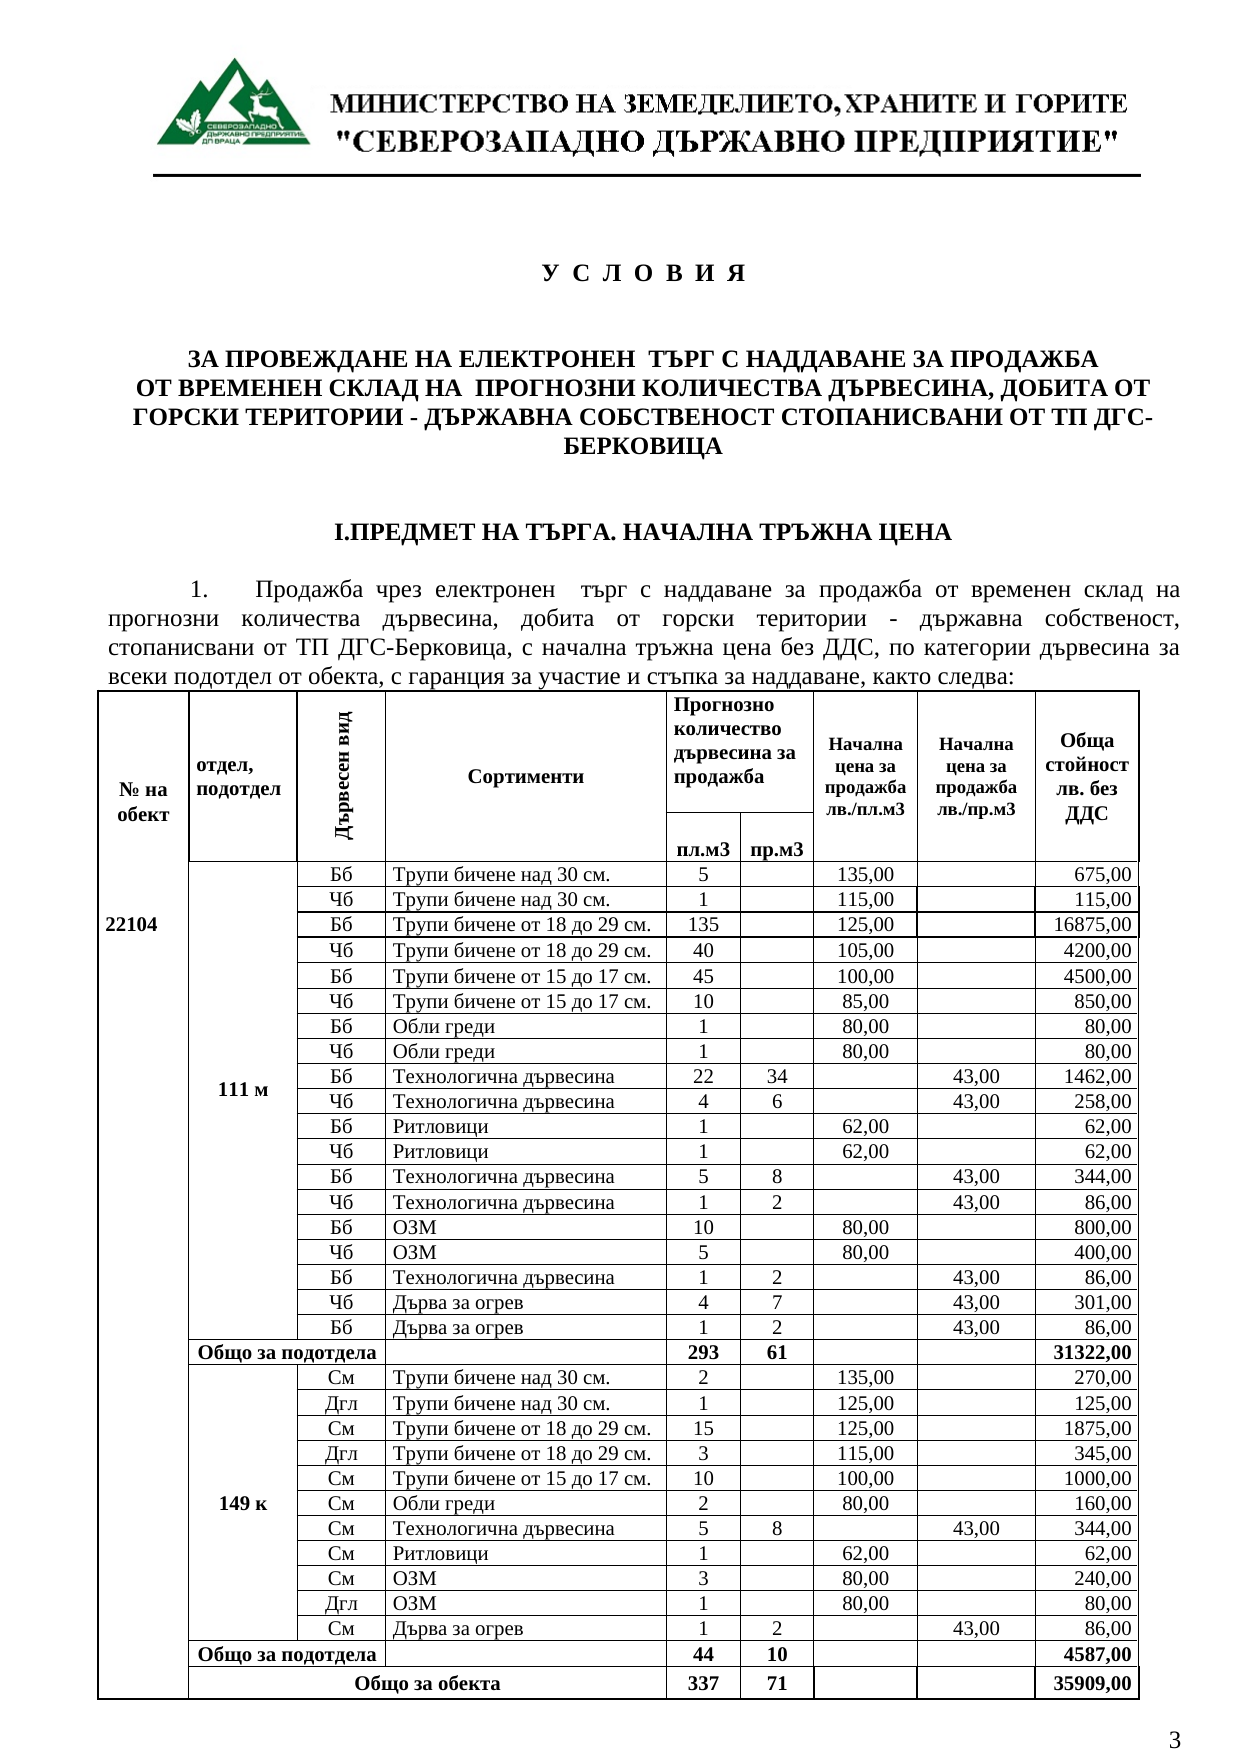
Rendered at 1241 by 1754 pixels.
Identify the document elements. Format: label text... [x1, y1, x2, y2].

table_cell Бб [298, 1114, 385, 1138]
table_cell Бб [298, 862, 385, 886]
table_cell См [298, 1365, 385, 1389]
table_cell 125,00 [814, 913, 916, 936]
table_cell 43,00 [918, 1616, 1035, 1640]
table_cell Чб [298, 1139, 385, 1163]
table_cell ОЗМ [386, 1240, 666, 1264]
table_cell Ритловици [386, 1139, 666, 1163]
table_cell [814, 1165, 917, 1188]
table_cell 62,00 [814, 1114, 917, 1138]
table_cell Трупи бичене от 18 до 29 см. [386, 913, 666, 936]
table_cell См [298, 1491, 385, 1515]
table_cell 43,00 [918, 1089, 1035, 1113]
table_cell 1 [667, 1616, 740, 1640]
table_cell Трупи бичене от 18 до 29 см. [386, 1441, 666, 1465]
table_cell Технологична дървесина [386, 1516, 666, 1540]
table_header отдел, подотдел [190, 692, 296, 861]
table_cell 2 [741, 1190, 813, 1214]
table_cell 7 [741, 1290, 813, 1314]
table_cell [814, 1290, 917, 1314]
table_cell [918, 862, 1035, 886]
table_cell 5 [667, 1240, 740, 1264]
table_cell 86,00 [1036, 1615, 1138, 1640]
table_cell 125,00 [814, 1416, 917, 1439]
table_cell 2 [741, 1315, 813, 1339]
table_cell ОЗМ [386, 1591, 666, 1615]
table_cell 2 [667, 1365, 740, 1389]
table_cell 240,00 [1036, 1565, 1138, 1590]
table_cell 86,00 [1036, 1189, 1138, 1214]
table_cell 34 [741, 1064, 813, 1088]
table_cell Обли греди [386, 1039, 666, 1063]
table_cell 4 [667, 1089, 740, 1113]
table_cell [741, 1566, 813, 1590]
table_cell 61 [741, 1340, 813, 1364]
table_cell Технологична дървесина [386, 1064, 666, 1088]
table_cell 2 [741, 1265, 813, 1289]
table_cell Технологична дървесина [386, 1165, 666, 1188]
table_cell 1 [667, 1541, 740, 1565]
table_cell 31322,00 [1036, 1339, 1138, 1364]
table_cell Технологична дървесина [386, 1089, 666, 1113]
table_cell [814, 1089, 917, 1113]
table_cell [918, 1139, 1035, 1163]
table_cell 115,00 [1036, 886, 1138, 911]
table_cell Общо за обекта [189, 1667, 666, 1698]
table_cell [918, 1466, 1035, 1490]
table_cell [741, 1114, 813, 1138]
picture [134, 44, 1152, 187]
table_cell Трупи бичене от 15 до 17 см. [386, 1466, 666, 1490]
table_cell 62,00 [1036, 1113, 1138, 1138]
table_cell 80,00 [814, 1491, 917, 1515]
table_cell 45 [667, 963, 740, 988]
table_header Начална цена за продажба лв./пл.м3 [814, 692, 917, 861]
table_cell 8 [741, 1516, 813, 1540]
table_cell Общо за подотдела [189, 1641, 385, 1666]
table_cell 80,00 [1036, 1013, 1138, 1038]
table_cell Чб [298, 1089, 385, 1113]
table_cell 62,00 [1036, 1138, 1138, 1163]
table_cell [741, 1441, 813, 1465]
table_cell [741, 963, 813, 988]
table_cell [814, 1641, 917, 1666]
table_cell [814, 1190, 917, 1214]
table_cell 22 [667, 1064, 740, 1088]
table_cell 80,00 [814, 1566, 917, 1590]
table_cell 337 [667, 1667, 740, 1698]
table_cell [741, 1039, 813, 1063]
table_cell Дърва за огрев [386, 1290, 666, 1314]
table_cell 6 [741, 1089, 813, 1113]
list Продажба чрез електронен търг с наддаване за продажба от временен склад на прогнозни количества дървесина, добита от горски територии - държавна собственост, стопанисвани от ТП ДГС-Берковица, с начална тръжна цена без ДДС, по категории дървесина за всеки подотдел от обекта, с гаранция за участие и стъпка за наддаване, както следва: [108, 574, 1181, 689]
table_cell 71 [741, 1667, 813, 1698]
table_cell 1 [667, 1190, 740, 1214]
table_cell ОЗМ [386, 1215, 666, 1239]
table_cell [386, 1340, 666, 1364]
table_cell [814, 1315, 917, 1339]
table_cell [918, 1667, 1034, 1698]
table_cell См [298, 1541, 385, 1565]
table_cell Чб [298, 989, 385, 1013]
table_cell 125,00 [814, 1390, 917, 1414]
text ОТ ВРЕМЕНЕН СКЛАД на ПРОГНОЗНИ КОЛИЧЕСТВА дървесина, ДОБИТА от горски територии - Държавна собственост стопанисвани от ТП ДГС-Берковица [105, 373, 1181, 459]
table_cell [386, 1641, 666, 1666]
table_cell [741, 1014, 813, 1038]
table_cell 345,00 [1036, 1440, 1138, 1465]
table_cell 86,00 [1036, 1264, 1138, 1289]
table_cell [918, 1541, 1035, 1565]
table_cell Чб [298, 1290, 385, 1314]
table_cell 800,00 [1036, 1214, 1138, 1239]
table_cell 125,00 [1036, 1389, 1138, 1414]
table_cell [814, 1340, 917, 1364]
table_cell 293 [667, 1340, 740, 1364]
table_header Дървесен вид [298, 692, 385, 861]
table_cell [918, 1114, 1035, 1138]
table_cell Дърва за огрев [386, 1616, 666, 1640]
table_cell [918, 913, 1034, 936]
table_cell 4587,00 [1036, 1640, 1138, 1666]
table_cell Дърва за огрев [386, 1315, 666, 1339]
table_cell [814, 1516, 917, 1540]
table_cell 8 [741, 1165, 813, 1188]
table_cell Ритловици [386, 1114, 666, 1138]
table_cell [741, 1466, 813, 1490]
table_cell 1000,00 [1036, 1465, 1138, 1490]
table_cell [918, 1591, 1035, 1615]
table_cell 100,00 [814, 963, 917, 988]
table_cell пл.м3 [667, 813, 740, 861]
table_cell 3 [667, 1566, 740, 1590]
table_header № на обект [99, 692, 188, 911]
table_cell [918, 989, 1035, 1013]
table_cell Бб [298, 1014, 385, 1038]
table_cell [741, 1541, 813, 1565]
table_cell [99, 936, 188, 1698]
table_cell [815, 1667, 916, 1698]
table_cell 80,00 [814, 1014, 917, 1038]
table_cell Трупи бичене от 18 до 29 см. [386, 938, 666, 962]
table_cell Бб [298, 1165, 385, 1188]
table_cell 4500,00 [1036, 962, 1138, 988]
table_cell 5 [667, 862, 740, 886]
table_cell [741, 1365, 813, 1389]
table_cell 344,00 [1036, 1515, 1138, 1540]
table_cell 43,00 [918, 1265, 1035, 1289]
table_cell 258,00 [1036, 1088, 1138, 1113]
table_cell 80,00 [814, 1591, 917, 1615]
table_cell [741, 913, 813, 936]
table_header Прогнозно количество дървесина за продажба [667, 692, 813, 812]
table_cell [918, 1340, 1035, 1364]
table_cell 1 [667, 1265, 740, 1289]
table_header Сортименти [386, 692, 666, 861]
table_cell Трупи бичене от 15 до 17 см. [386, 989, 666, 1013]
table_cell [741, 1240, 813, 1264]
table_cell 43,00 [918, 1315, 1035, 1339]
table_cell Обли греди [386, 1014, 666, 1038]
table_cell 115,00 [814, 1441, 917, 1465]
table_cell Бб [298, 913, 385, 936]
table_cell [918, 1365, 1035, 1389]
table_cell [918, 938, 1035, 962]
table_cell 675,00 [1036, 861, 1138, 886]
table_cell 135,00 [814, 862, 917, 886]
table_cell 1 [667, 1039, 740, 1063]
table_cell [741, 1491, 813, 1515]
table_cell [918, 1441, 1035, 1465]
table_cell 115,00 [814, 887, 916, 911]
table_cell 80,00 [814, 1240, 917, 1264]
table_cell [741, 862, 813, 886]
table_cell [741, 1416, 813, 1439]
table_cell 1875,00 [1036, 1415, 1138, 1439]
table_cell [814, 1616, 917, 1640]
table_cell Бб [298, 1064, 385, 1088]
table_cell 160,00 [1036, 1490, 1138, 1515]
table_cell Бб [298, 1215, 385, 1239]
table_cell 135 [667, 913, 740, 936]
table_cell 149 к [189, 1365, 297, 1640]
table_cell [814, 1265, 917, 1289]
table_cell 400,00 [1036, 1239, 1138, 1264]
table_cell См [298, 1516, 385, 1540]
table_cell [741, 938, 813, 962]
table_cell 15 [667, 1416, 740, 1439]
table_cell Бб [298, 1265, 385, 1289]
table_cell [918, 1039, 1035, 1063]
table_cell 22104 [99, 911, 188, 936]
table_cell Трупи бичене над 30 см. [386, 887, 666, 911]
table_cell [741, 1390, 813, 1414]
table_cell [741, 1591, 813, 1615]
table_cell См [298, 1566, 385, 1590]
table_cell 40 [667, 938, 740, 962]
table_cell Чб [298, 1039, 385, 1063]
text I.ПРЕДМЕТ НА ТЪРГА. НАЧАЛНА ТРЪЖНА ЦЕНА [105, 517, 1181, 546]
table_cell Обли греди [386, 1491, 666, 1515]
table_cell 111 м [189, 862, 297, 1339]
table_cell 2 [667, 1491, 740, 1515]
table_cell [918, 1390, 1035, 1414]
table_cell 1 [667, 1139, 740, 1163]
table_cell Чб [298, 1190, 385, 1214]
table_cell [918, 887, 1034, 911]
table_cell 62,00 [814, 1139, 917, 1163]
table_cell [814, 1064, 917, 1088]
table_cell [918, 1491, 1035, 1515]
table_cell См [298, 1466, 385, 1490]
table_cell 80,00 [1036, 1038, 1138, 1063]
table_header Начална цена за продажба лв./пр.м3 [918, 692, 1035, 861]
table_cell Чб [298, 887, 385, 911]
table_cell 80,00 [814, 1039, 917, 1063]
table_cell [918, 1215, 1035, 1239]
table_cell 80,00 [814, 1215, 917, 1239]
table_cell 1 [667, 1114, 740, 1138]
table_cell 1 [667, 1014, 740, 1038]
table_cell 100,00 [814, 1466, 917, 1490]
table_cell Технологична дървесина [386, 1190, 666, 1214]
table_cell Чб [298, 1240, 385, 1264]
table_cell Бб [298, 963, 385, 988]
table_cell 301,00 [1036, 1289, 1138, 1314]
table_cell 43,00 [918, 1516, 1035, 1540]
table_cell 62,00 [1036, 1540, 1138, 1565]
table_cell 344,00 [1036, 1164, 1138, 1188]
table_cell 62,00 [814, 1541, 917, 1565]
table_cell Трупи бичене над 30 см. [386, 1365, 666, 1389]
table_cell 10 [667, 1466, 740, 1490]
table_cell [741, 989, 813, 1013]
table_cell Дгл [298, 1441, 385, 1465]
table_cell Технологична дървесина [386, 1265, 666, 1289]
table_cell Трупи бичене от 18 до 29 см. [386, 1416, 666, 1439]
table_cell 1 [667, 1315, 740, 1339]
table_cell Ритловици [386, 1541, 666, 1565]
table_cell 135,00 [814, 1365, 917, 1389]
table_cell [918, 1416, 1035, 1439]
table_cell 105,00 [814, 938, 917, 962]
table_cell 43,00 [918, 1064, 1035, 1088]
table_cell 16875,00 [1036, 913, 1138, 936]
table_cell 1 [667, 1390, 740, 1414]
table_cell Бб [298, 1315, 385, 1339]
table_cell Общо за подотдела [189, 1340, 385, 1364]
table_cell 85,00 [814, 989, 917, 1013]
table_cell [918, 1641, 1035, 1666]
table_cell 86,00 [1036, 1314, 1138, 1339]
table_cell Трупи бичене над 30 см. [386, 862, 666, 886]
table_cell 1 [667, 1591, 740, 1615]
table_cell 10 [667, 1215, 740, 1239]
table_cell 3 [667, 1441, 740, 1465]
text ЗА ПРОВЕЖДАНЕ НА ЕЛЕКТРОНЕН ТЪРГ С НАДДАВАНЕ ЗА продажба [105, 344, 1181, 373]
table_cell 1462,00 [1036, 1063, 1138, 1088]
table_cell 4200,00 [1036, 936, 1138, 962]
table_cell 850,00 [1036, 988, 1138, 1013]
table_cell 43,00 [918, 1290, 1035, 1314]
table_cell 2 [741, 1616, 813, 1640]
table_cell 5 [667, 1516, 740, 1540]
table_cell Трупи бичене над 30 см. [386, 1390, 666, 1414]
table_cell 80,00 [1036, 1590, 1138, 1615]
table_cell [918, 1566, 1035, 1590]
table_cell См [298, 1616, 385, 1640]
table_cell 4 [667, 1290, 740, 1314]
table_cell 35909,00 [1036, 1666, 1138, 1698]
table_cell [918, 1014, 1035, 1038]
table_cell 270,00 [1036, 1364, 1138, 1389]
table_header Обща стойност лв. без ДДС [1036, 692, 1138, 861]
table_cell 43,00 [918, 1190, 1035, 1214]
table_cell См [298, 1416, 385, 1439]
table_cell Чб [298, 938, 385, 962]
table_cell ОЗМ [386, 1566, 666, 1590]
table_cell 10 [741, 1641, 813, 1666]
table_cell 1 [667, 887, 740, 911]
table_cell Трупи бичене от 15 до 17 см. [386, 963, 666, 988]
table_cell Дгл [298, 1591, 385, 1615]
table_cell [918, 1240, 1035, 1264]
table_cell [741, 1139, 813, 1163]
table_cell [918, 963, 1035, 988]
table_cell 5 [667, 1165, 740, 1188]
table_cell 43,00 [918, 1165, 1035, 1188]
text У С Л О В И Я [105, 258, 1181, 287]
table_cell [741, 887, 813, 911]
table_cell 44 [667, 1641, 740, 1666]
table_cell Дгл [298, 1390, 385, 1414]
table_cell 10 [667, 989, 740, 1013]
table_cell [741, 1215, 813, 1239]
table_cell пр.м3 [741, 813, 813, 861]
